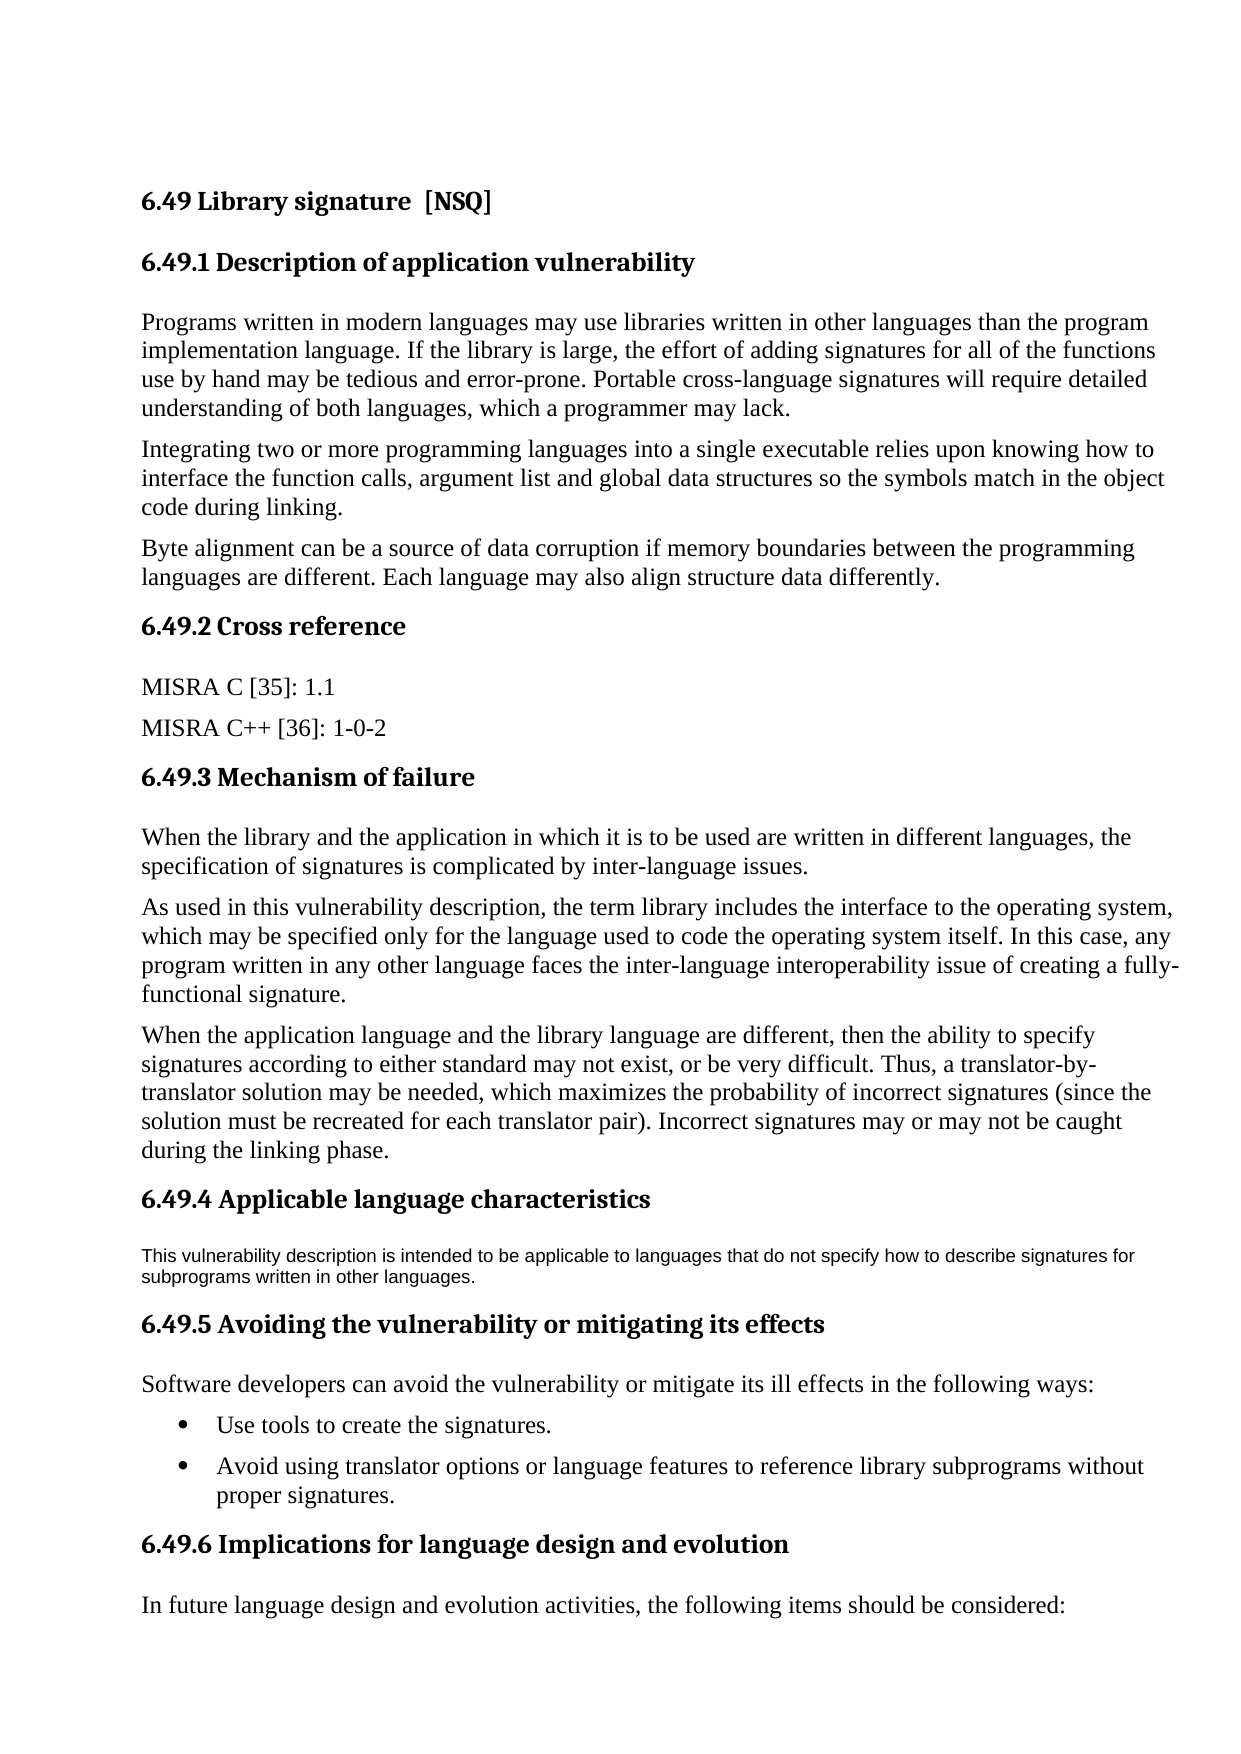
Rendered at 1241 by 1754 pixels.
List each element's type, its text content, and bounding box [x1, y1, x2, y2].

subtitle 6.49.4 Applicable language characteristics [141, 1184, 1182, 1216]
text When the application language and the library language are different, then the ability to specify signatures according to either standard may not exist, or be very difficult. Thus, a translator-by-translator solution may be needed, which maximizes the probability of incorrect signatures (since the solution must be recreated for each translator pair). Incorrect signatures may or may not be caught during the linking phase. [141, 1020, 1182, 1164]
list Use tools to create the signatures. [178, 1410, 1182, 1439]
text When the library and the application in which it is to be used are written in different languages, the specification of signatures is complicated by inter-language issues. [141, 822, 1182, 880]
text Byte alignment can be a source of data corruption if memory boundaries between the programming languages are different. Each language may also align structure data differently. [141, 533, 1182, 591]
text As used in this vulnerability description, the term library includes the interface to the operating system, which may be specified only for the language used to code the operating system itself. In this case, any program written in any other language faces the inter-language interoperability issue of creating a fully-functional signature. [141, 892, 1182, 1007]
subtitle 6.49.1 Description of application vulnerability [141, 247, 1182, 278]
subtitle 6.49.5 Avoiding the vulnerability or mitigating its effects [141, 1309, 1182, 1340]
text Software developers can avoid the vulnerability or mitigate its ill effects in the following ways: [141, 1369, 1182, 1397]
subtitle 6.49.6 Implications for language design and evolution [141, 1529, 1182, 1561]
text In future language design and evolution activities, the following items should be considered: [141, 1590, 1182, 1618]
subtitle 6.49.3 Mechanism of failure [141, 762, 1182, 793]
text Programs written in modern languages may use libraries written in other languages than the program implementation language. If the library is large, the effort of adding signatures for all of the functions use by hand may be tedious and error-prone. Portable cross-language signatures will require detailed understanding of both languages, which a programmer may lack. [141, 307, 1182, 422]
text MISRA C [35]: 1.1 [141, 672, 1182, 700]
subtitle 6.49 Library signature [NSQ] [141, 186, 1182, 217]
text Integrating two or more programming languages into a single executable relies upon knowing how to interface the function calls, argument list and global data structures so the symbols match in the object code during linking. [141, 434, 1182, 521]
list Avoid using translator options or language features to reference library subprograms without proper signatures. [178, 1451, 1182, 1509]
text This vulnerability description is intended to be applicable to languages that do not specify how to describe signatures for subprograms written in other languages. [141, 1245, 1182, 1288]
subtitle 6.49.2 Cross reference [141, 611, 1182, 643]
text MISRA C++ [36]: 1-0-2 [141, 713, 1182, 742]
